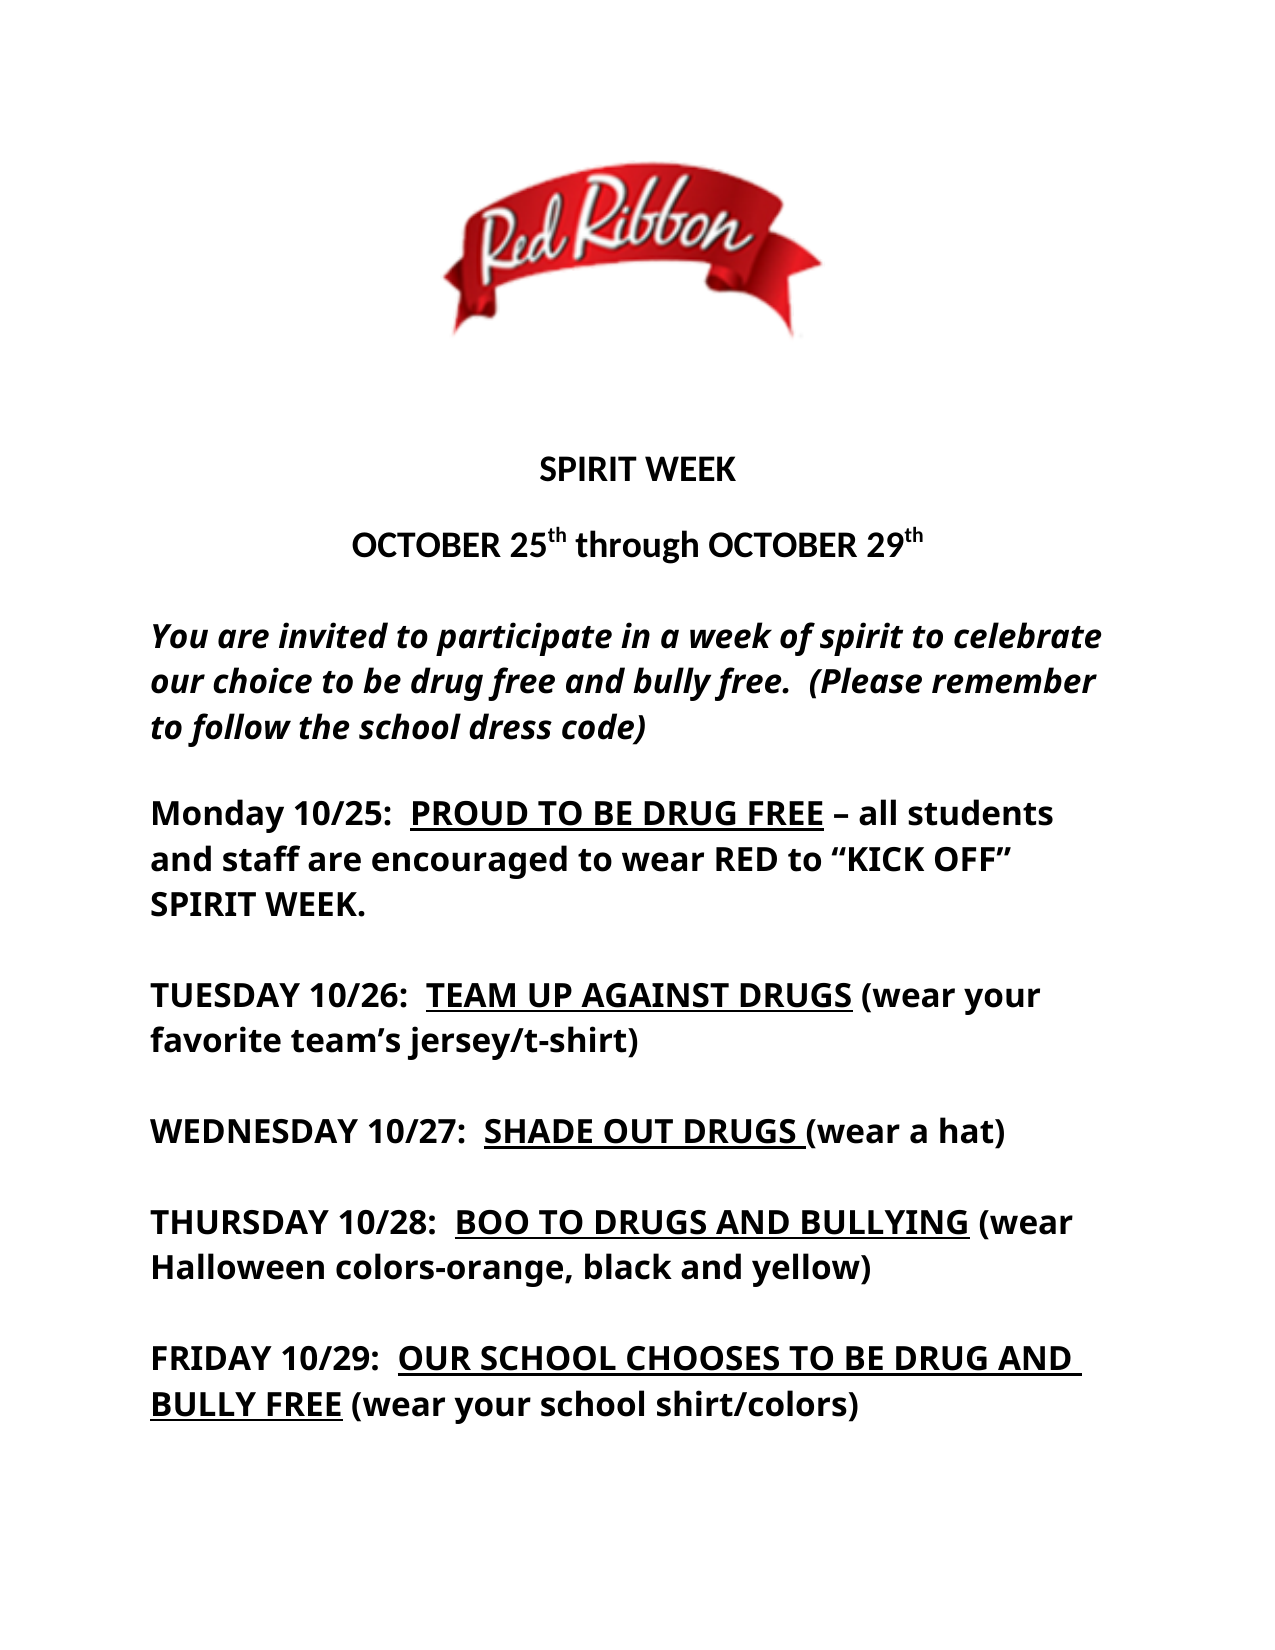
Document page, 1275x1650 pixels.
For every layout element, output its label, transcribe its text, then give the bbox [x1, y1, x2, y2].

text WEDNESDAY 10/27: SHADE OUT DRUGS (wear a hat) [150, 1108, 1125, 1153]
text Monday 10/25: PROUD TO BE DRUG FREE – all students and staff are encouraged to wear RED to “KICK OFF” SPIRIT WEEK. [150, 790, 1125, 926]
text SPIRIT WEEK [150, 445, 1125, 491]
text FRIDAY 10/29: OUR SCHOOL CHOOSES TO BE DRUG AND BULLY FREE (wear your school shirt/colors) [150, 1335, 1125, 1426]
text OCTOBER 25th through OCTOBER 29th [150, 521, 1125, 567]
text You are invited to participate in a week of spirit to celebrate our choice to be drug free and bully free. (Please remember to follow the school dress code) [150, 613, 1125, 749]
text TUESDAY 10/26: TEAM UP AGAINST DRUGS (wear your favorite team’s jersey/t-shirt) [150, 972, 1125, 1062]
picture [429, 149, 846, 345]
text THURSDAY 10/28: BOO TO DRUGS AND BULLYING (wear Halloween colors-orange, black and yellow) [150, 1199, 1125, 1289]
